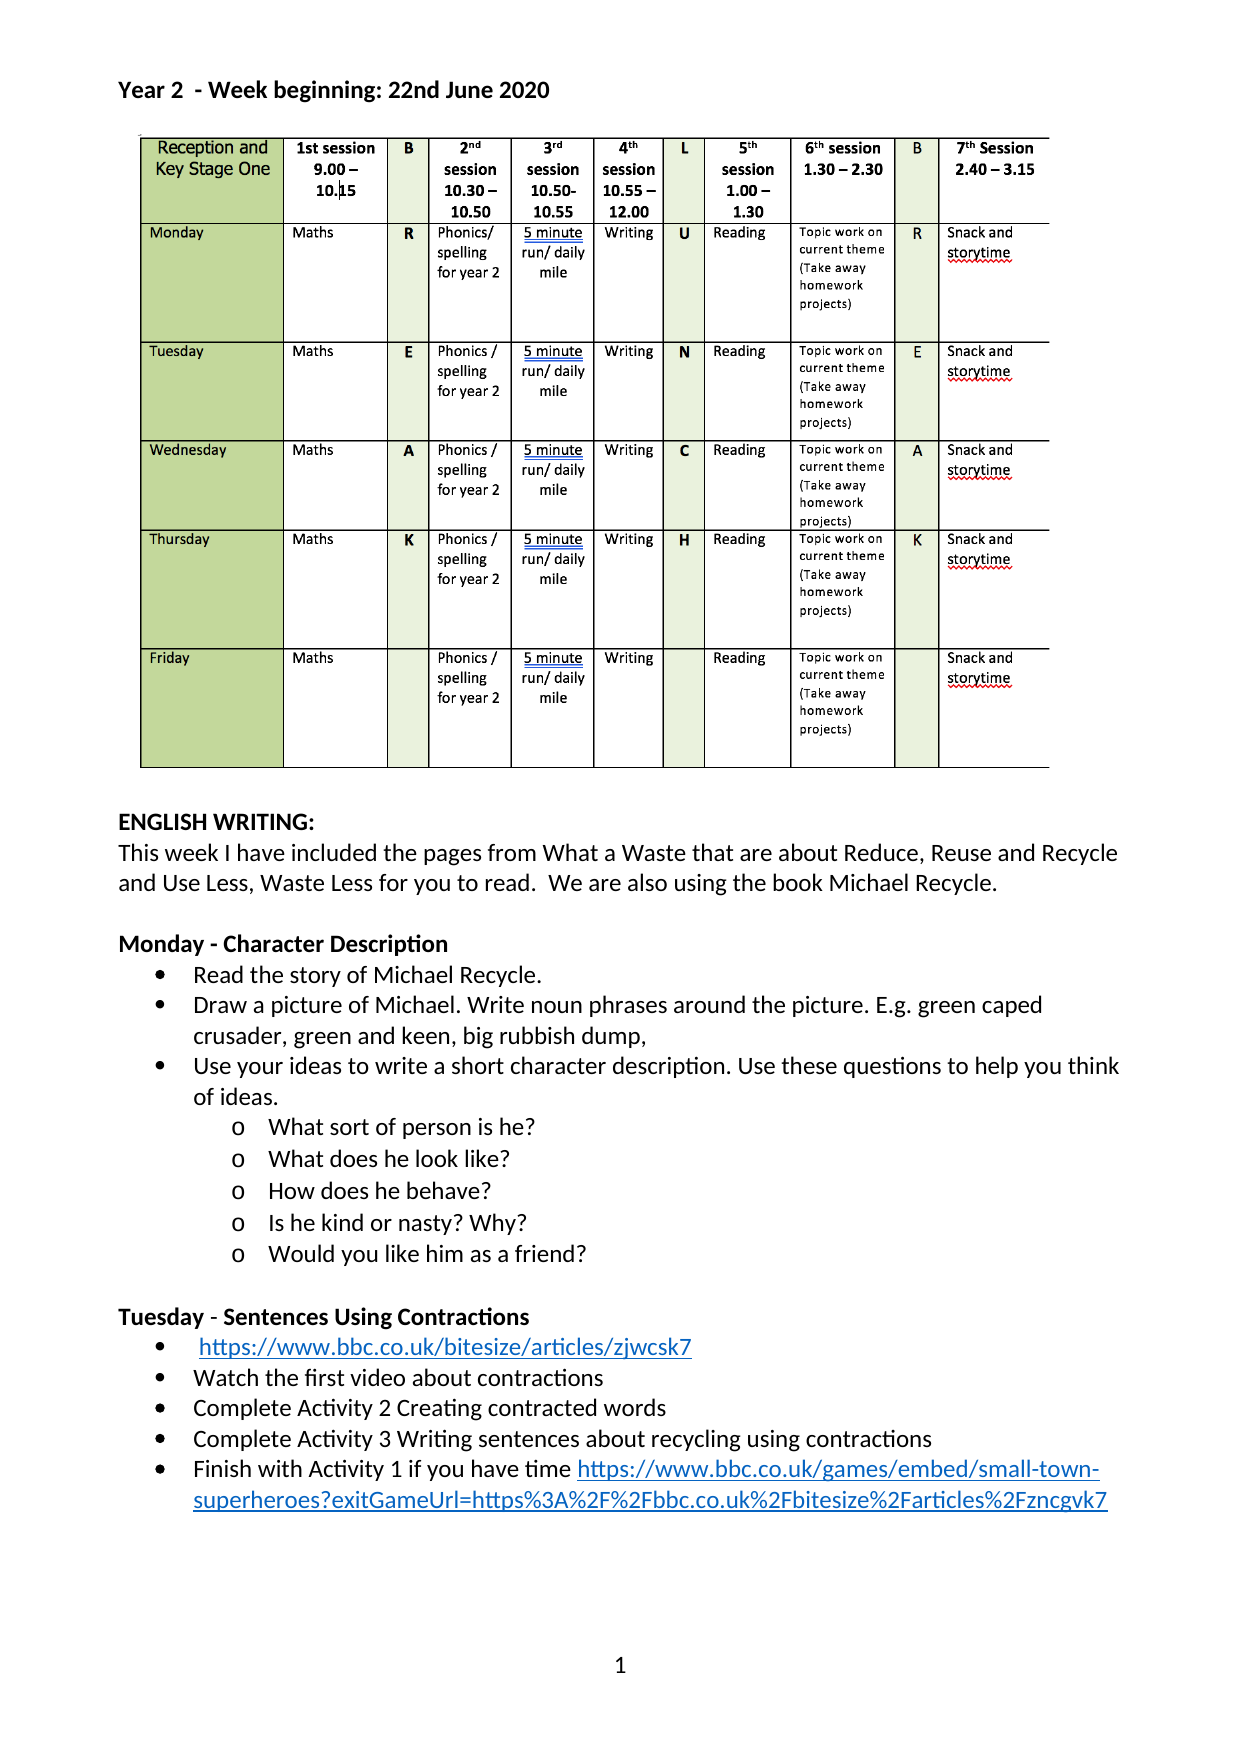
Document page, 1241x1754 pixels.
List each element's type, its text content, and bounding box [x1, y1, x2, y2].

list What does he look like? [231, 1143, 1122, 1175]
text Tuesday - Sentences Using Contractions [118, 1301, 1122, 1331]
list Draw a picture of Michael. Write noun phrases around the picture. E.g. green caped crusader, green and keen, big rubbish dump, [156, 989, 1122, 1051]
list Complete Activity 3 Writing sentences about recycling using contractions [156, 1423, 1122, 1453]
list Watch the first video about contractions [156, 1362, 1122, 1392]
list Complete Activity 2 Creating contracted words [156, 1392, 1122, 1423]
list https://www.bbc.co.uk/bitesize/articles/zjwcsk7 [156, 1331, 1122, 1362]
list What sort of person is he? [231, 1112, 1122, 1143]
list Read the story of Michael Recycle. [156, 959, 1122, 989]
text This week I have included the pages from What a Waste that are about Reduce, Reuse and Recycle and Use Less, Waste Less for you to read. We are also using the book Michael Recycle. [118, 837, 1122, 898]
picture [136, 134, 1048, 767]
list Would you like him as a friend? [231, 1239, 1122, 1270]
list Use your ideas to write a short character description. Use these questions to help you think of ideas. [156, 1051, 1122, 1112]
list Finish with Activity 1 if you have time https://www.bbc.co.uk/games/embed/small-town-superheroes?exitGameUrl=https%3A%2F%2Fbbc.co.uk%2Fbitesize%2Farticles%2Fzncgvk7 [156, 1453, 1122, 1514]
list Is he kind or nasty? Why? [231, 1207, 1122, 1239]
list How does he behave? [231, 1175, 1122, 1207]
text ENGLISH WRITING: [118, 806, 1122, 837]
text Monday - Character Description [118, 928, 1122, 959]
